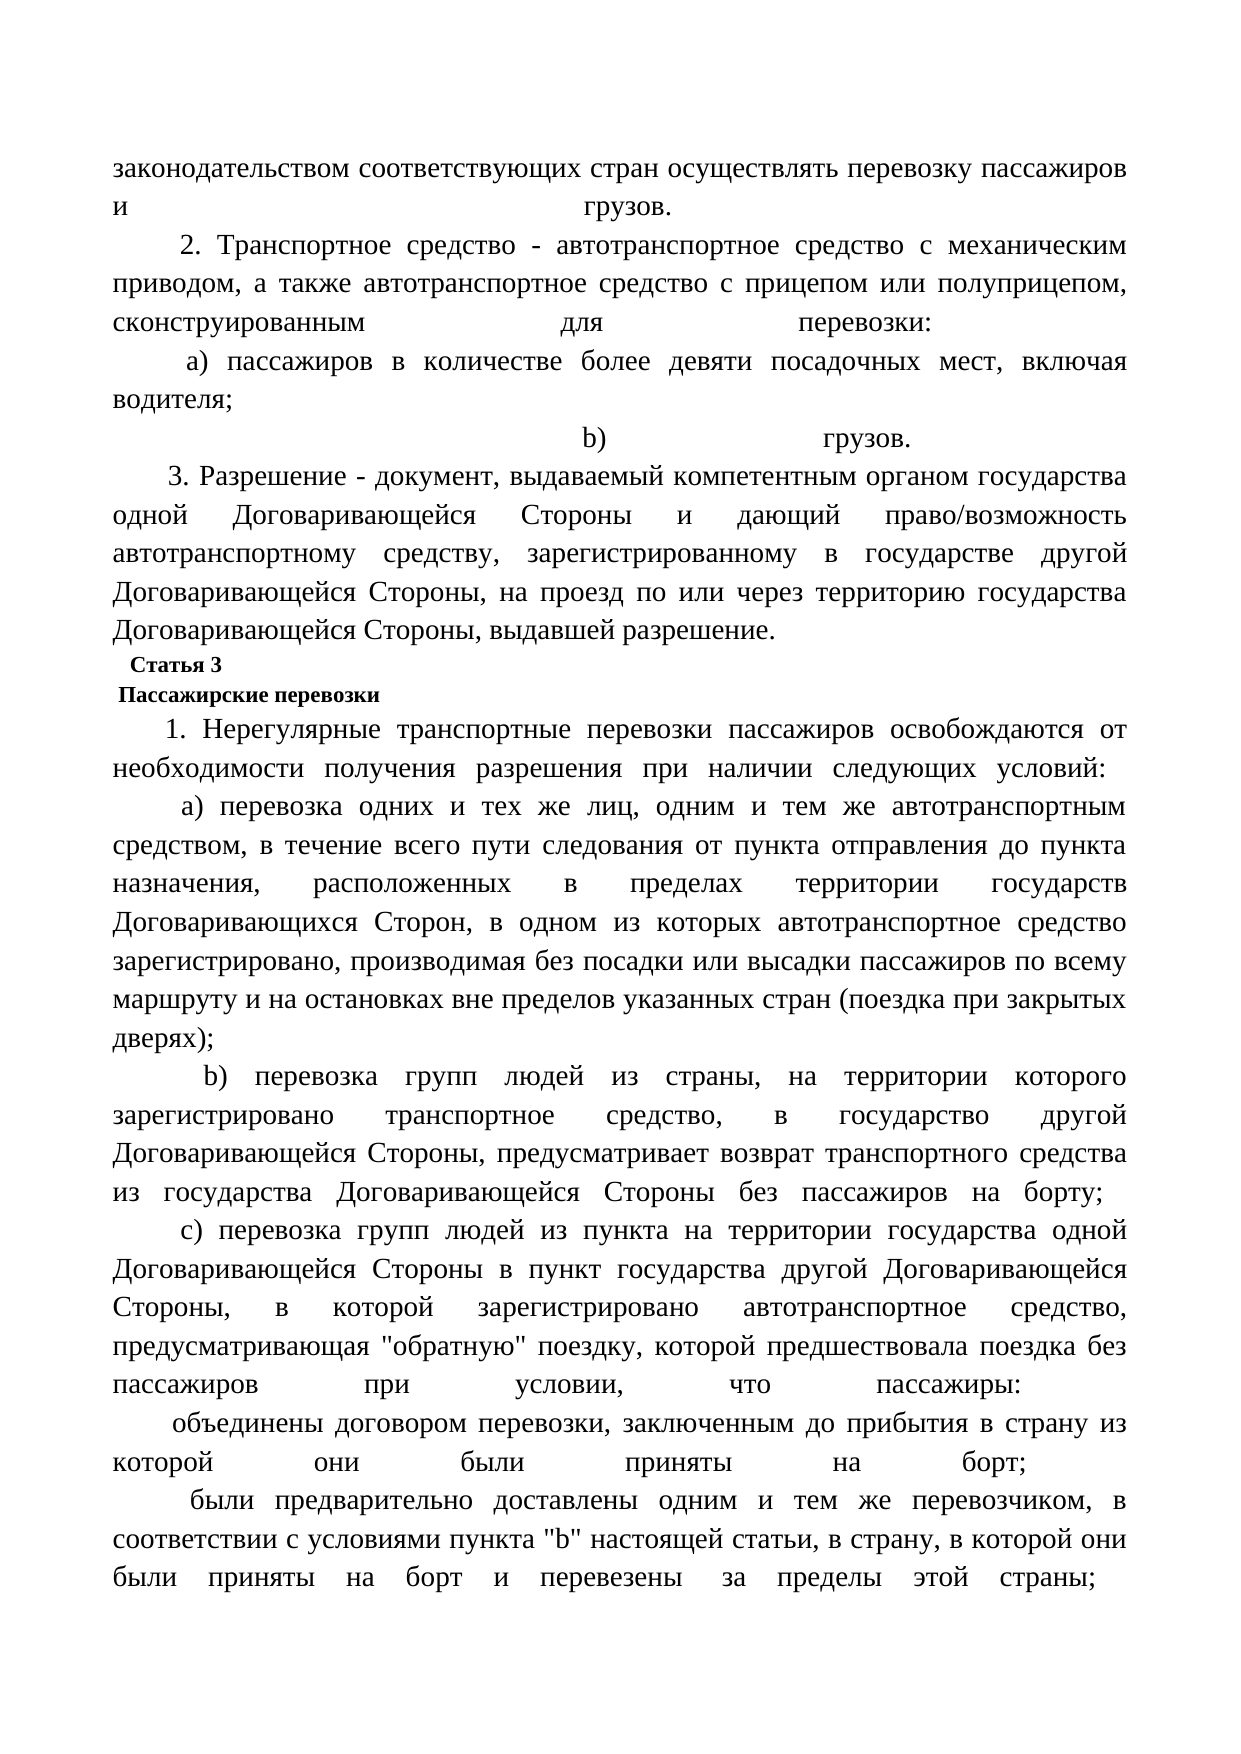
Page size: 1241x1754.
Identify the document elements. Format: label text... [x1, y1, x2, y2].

text Статья 3 Пассажирские перевозки [112, 651, 1128, 708]
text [112, 150, 1128, 646]
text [112, 711, 1128, 1593]
